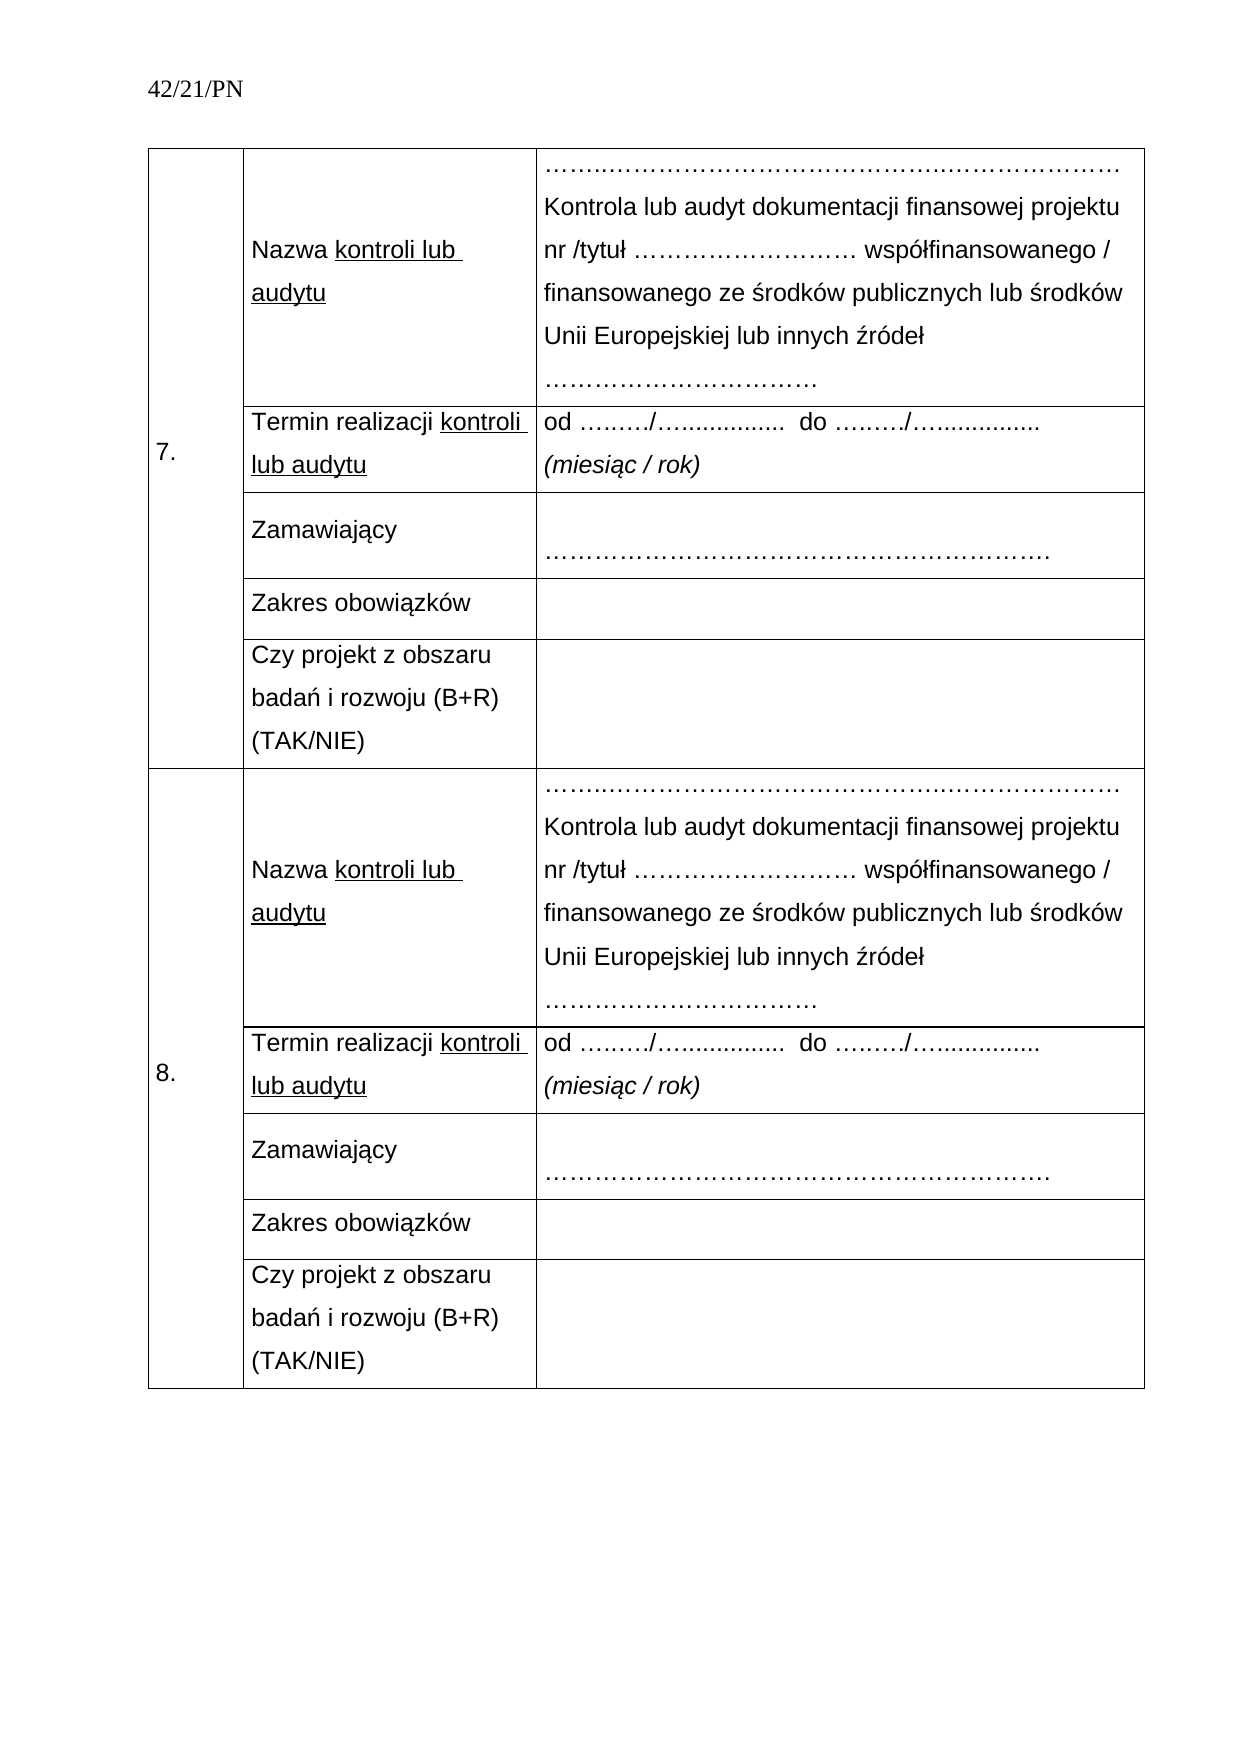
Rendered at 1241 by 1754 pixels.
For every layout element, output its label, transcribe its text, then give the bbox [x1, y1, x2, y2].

table_cell ……..…………………………………..………………… Kontrola lub audyt dokumentacji finansowej projektu nr /tytuł ……………………… współfinansowanego / finansowanego ze środków publicznych lub środków Unii Europejskiej lub innych źródeł …………………………… [537, 149, 1144, 406]
table_cell Zakres obowiązków [244, 1200, 536, 1259]
table_cell Nazwa kontroli lub audytu [244, 769, 536, 1026]
table_cell Czy projekt z obszaru badań i rozwoju (B+R) (TAK/NIE) [244, 640, 536, 768]
table_cell [537, 579, 1144, 639]
table_cell [537, 1200, 1144, 1259]
table_cell Termin realizacji kontroli lub audytu [244, 407, 536, 492]
table_cell [537, 640, 1144, 768]
table_cell 8. [149, 769, 243, 1388]
table_cell [537, 1260, 1144, 1388]
table_cell Nazwa kontroli lub audytu [244, 149, 536, 406]
table_cell Zamawiający [244, 493, 536, 578]
table_cell Termin realizacji kontroli lub audytu [244, 1028, 536, 1112]
table_cell Zakres obowiązków [244, 579, 536, 639]
table_cell 7. [149, 149, 243, 768]
table_cell Czy projekt z obszaru badań i rozwoju (B+R) (TAK/NIE) [244, 1260, 536, 1388]
table_cell od …..…./…............... do …..…./…............... (miesiąc / rok) [537, 407, 1144, 492]
table_cell ……………………………………………………. [537, 493, 1144, 578]
table_cell Zamawiający [244, 1114, 536, 1198]
table_cell od …..…./…............... do …..…./…............... (miesiąc / rok) [537, 1028, 1144, 1112]
table_cell ……………………………………………………. [537, 1114, 1144, 1198]
table_cell ……..…………………………………..………………… Kontrola lub audyt dokumentacji finansowej projektu nr /tytuł ……………………… współfinansowanego / finansowanego ze środków publicznych lub środków Unii Europejskiej lub innych źródeł …………………………… [537, 769, 1144, 1026]
